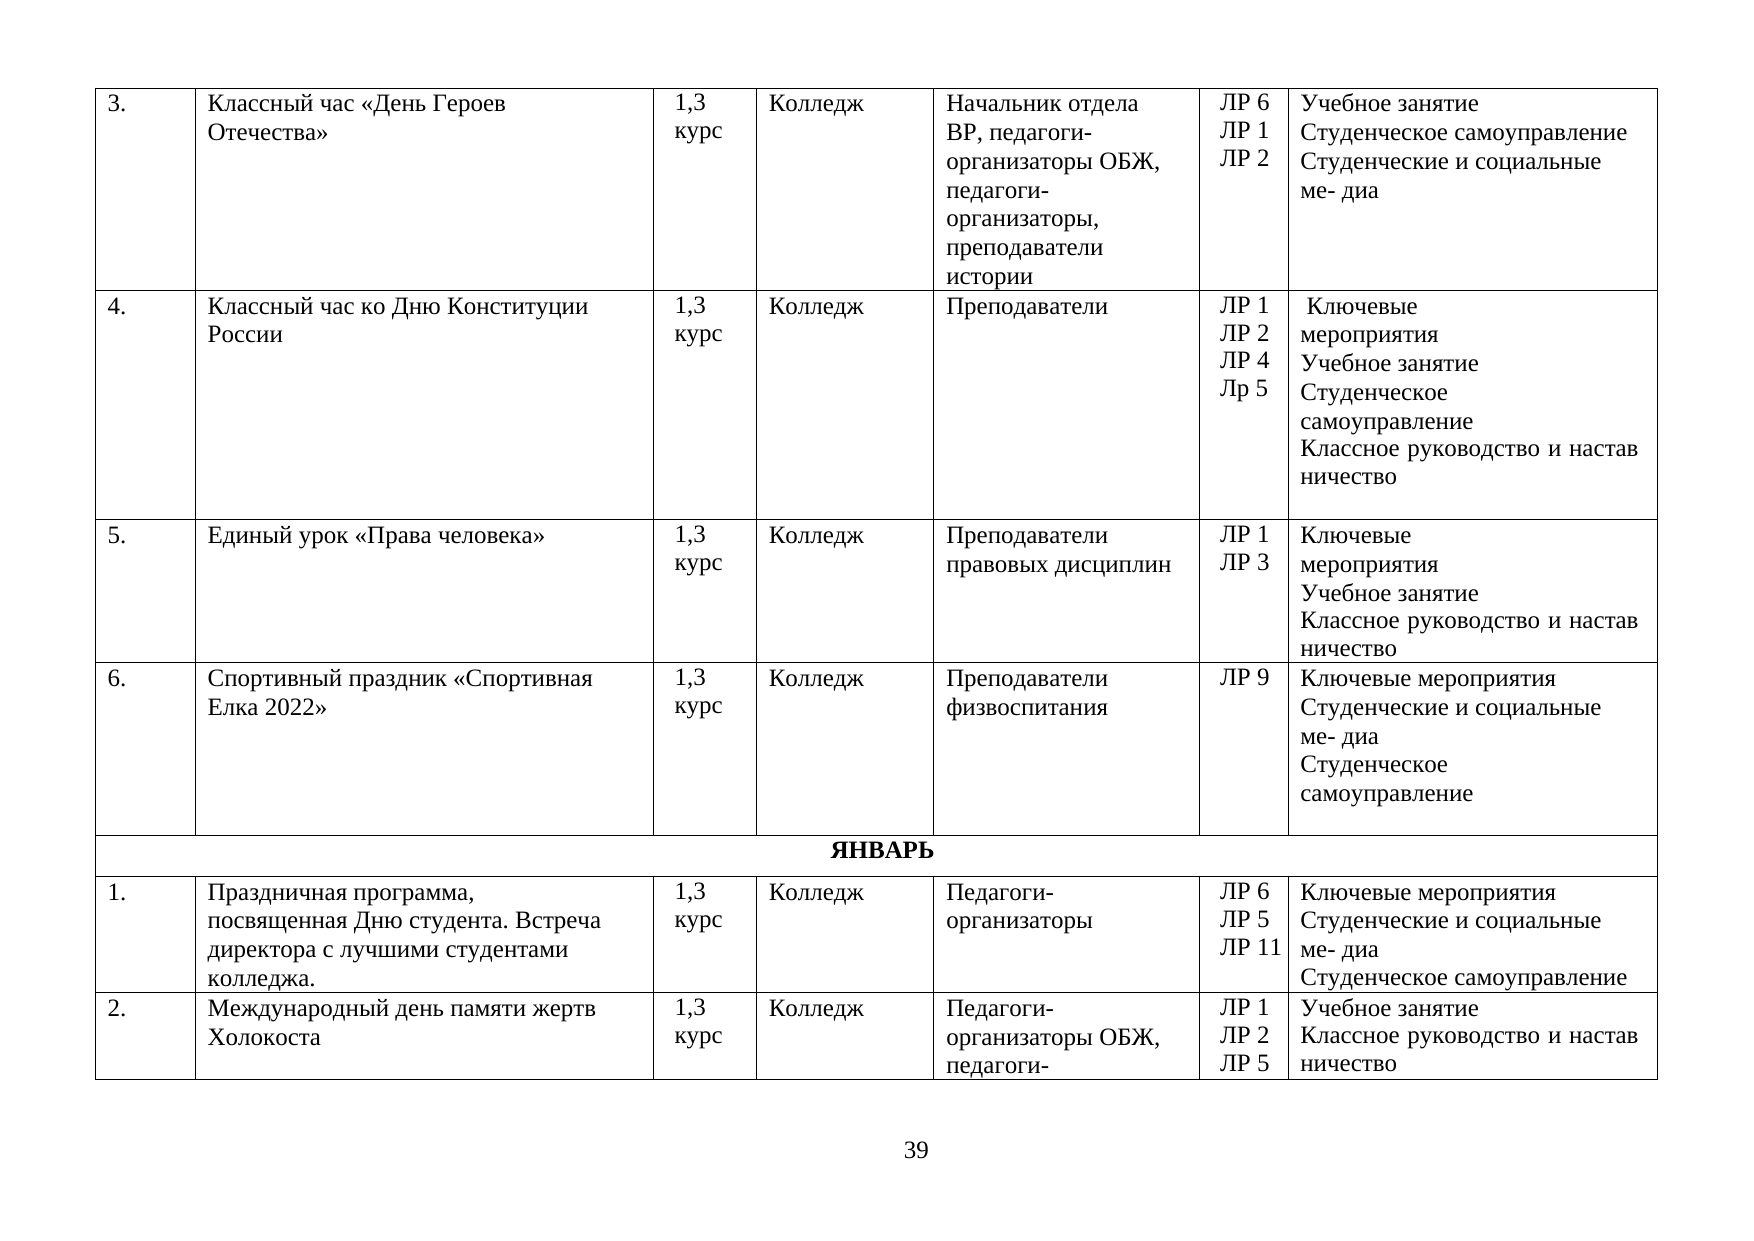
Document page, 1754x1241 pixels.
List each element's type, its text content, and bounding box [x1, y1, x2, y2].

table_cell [1289, 89, 1657, 290]
table_cell Педагоги-организаторы [934, 877, 1199, 992]
table_cell 3. [96, 89, 195, 290]
table_cell Преподаватели [934, 291, 1199, 519]
table_cell 1,3 курс [654, 663, 756, 835]
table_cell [196, 993, 653, 1079]
table_cell 1,3 курс [654, 520, 756, 662]
table_cell Ключевые мероприятия Учебное занятие Студенческое самоуправление Классное руководство и настав ничество [1289, 291, 1657, 519]
table_cell ЛР 1 ЛР 2 ЛР 4 Лр 5 [1200, 291, 1288, 519]
table_cell ЛР 6 ЛР 1 ЛР 2 [1200, 89, 1288, 290]
table_cell Классный час «День Героев Отечества» [196, 89, 653, 290]
table_cell Колледж [757, 291, 933, 519]
table_cell ЛР 9 [1200, 663, 1288, 835]
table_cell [934, 993, 1199, 1079]
table_cell Колледж [757, 89, 933, 290]
table_cell 5. [96, 520, 195, 662]
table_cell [1289, 993, 1657, 1079]
table_cell Единый урок «Права человека» [196, 520, 653, 662]
table_cell 2. [96, 993, 195, 1079]
table_cell Ключевые мероприятия Студенческие и социальные ме- диа Студенческое самоуправление [1289, 663, 1657, 835]
table_cell Преподаватели физвоспитания [934, 663, 1199, 835]
table_cell Колледж [757, 877, 933, 992]
table_cell 1,3 курс [654, 877, 756, 992]
table_cell 1,3 курс [654, 89, 756, 290]
table_cell Ключевые мероприятия Студенческие и социальные ме- диа Студенческое самоуправление [1289, 877, 1657, 992]
table_cell ЛР 1 ЛР 3 [1200, 520, 1288, 662]
table_cell ЛР 6 ЛР 5 ЛР 11 [1200, 877, 1288, 992]
table_cell 1,3 курс [654, 291, 756, 519]
table_cell 4. [96, 291, 195, 519]
table_cell Праздничная программа, посвященная Дню студента. Встреча директора с лучшими студентами колледжа. [196, 877, 653, 992]
table_cell 6. [96, 663, 195, 835]
table_cell ЯНВАРЬ [96, 836, 1657, 876]
table_cell Классный час ко Дню Конституции России [196, 291, 653, 519]
table_cell 1,3 курс [654, 993, 756, 1079]
table_cell Ключевые мероприятия Учебное занятие Классное руководство и настав ничество [1289, 520, 1657, 662]
table_cell Спортивный праздник «Спортивная Елка 2022» [196, 663, 653, 835]
table_cell 1. [96, 877, 195, 992]
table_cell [1200, 993, 1288, 1079]
table_cell Преподаватели правовых дисциплин [934, 520, 1199, 662]
table_cell Колледж [757, 993, 933, 1079]
table_cell Колледж [757, 663, 933, 835]
table_cell Колледж [757, 520, 933, 662]
table_cell Начальник отдела ВР, педагоги-организаторы ОБЖ, педагоги-организаторы, преподаватели истории [934, 89, 1199, 290]
